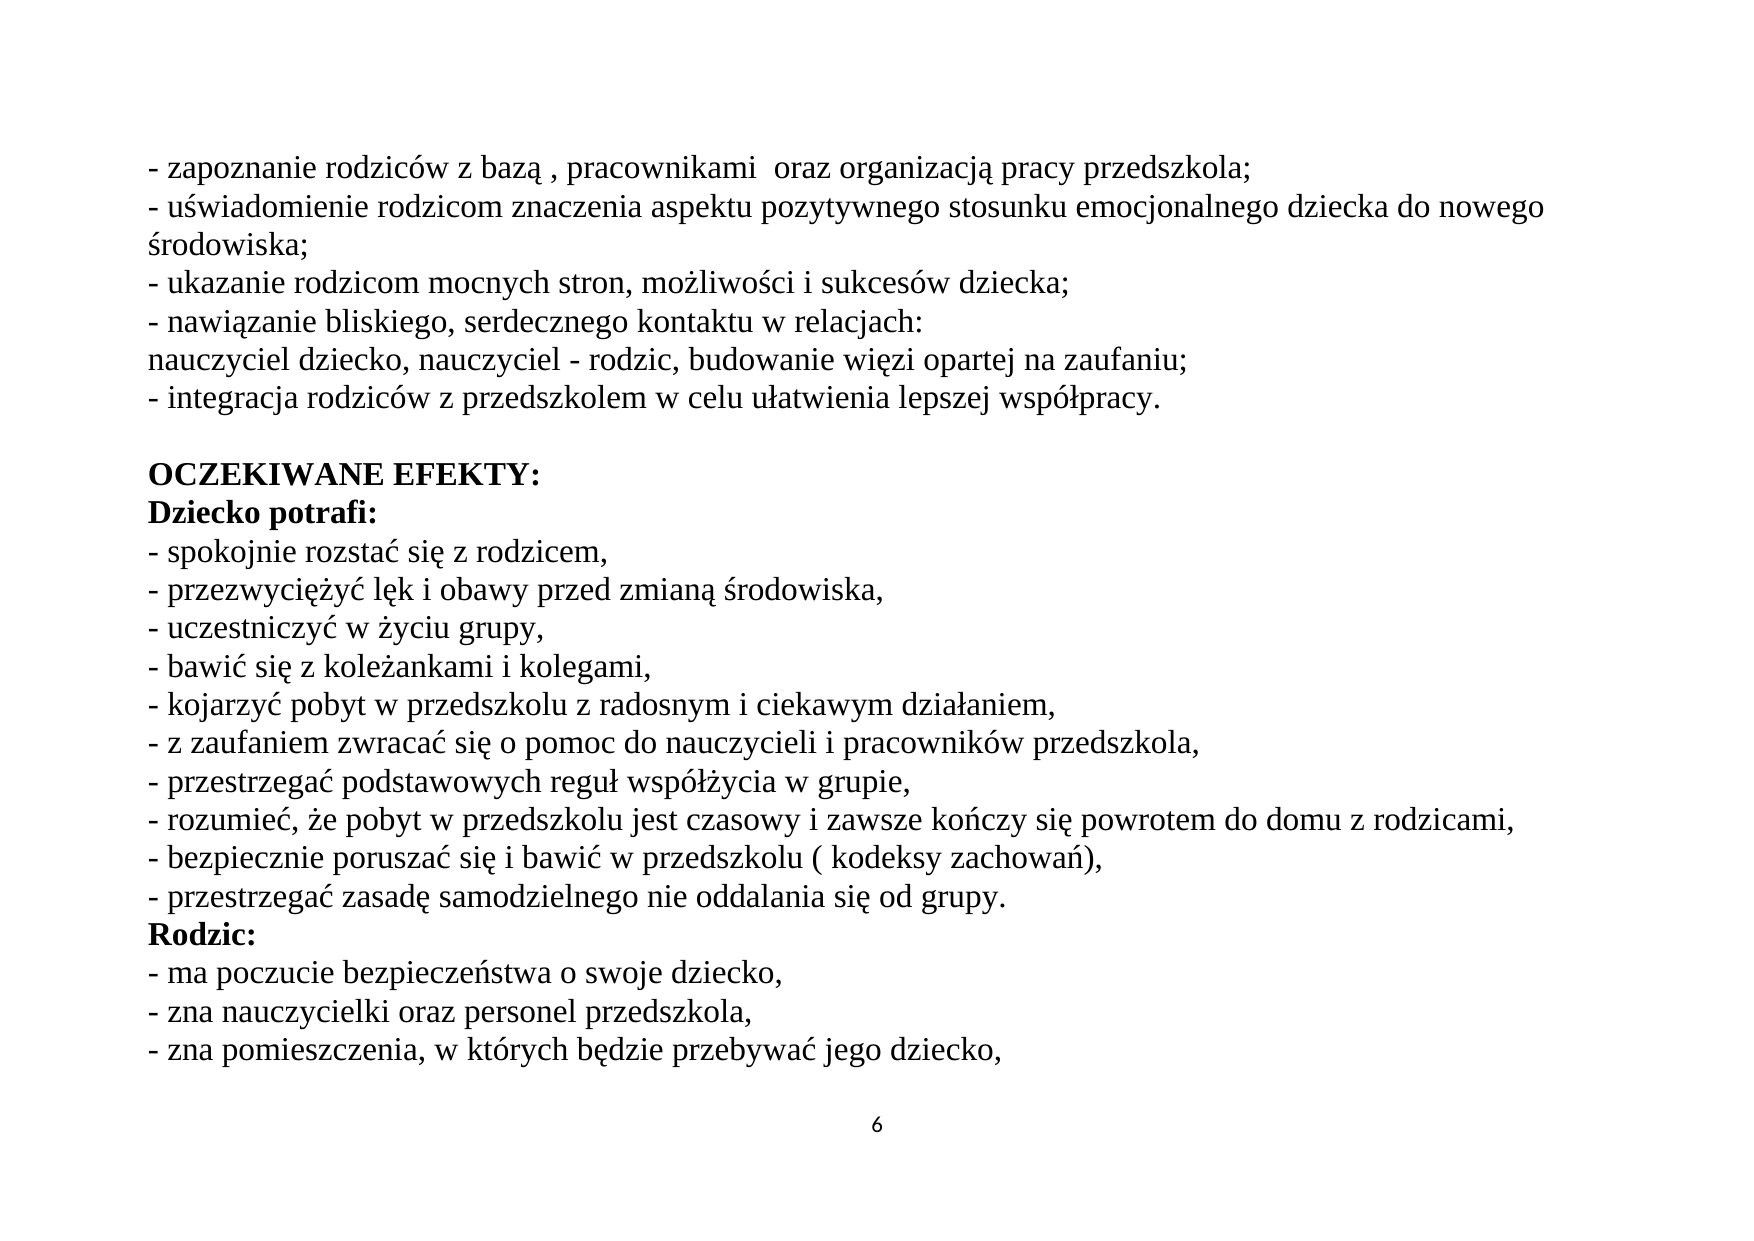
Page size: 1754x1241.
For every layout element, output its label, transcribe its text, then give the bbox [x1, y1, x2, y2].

text - integracja rodziców z przedszkolem w celu ułatwienia lepszej współpracy. [148, 378, 1606, 416]
text - przestrzegać zasadę samodzielnego nie oddalania się od grupy. [148, 876, 1606, 914]
text - ma poczucie bezpieczeństwa o swoje dziecko, [148, 953, 1606, 991]
text - ukazanie rodzicom mocnych stron, możliwości i sukcesów dziecka; [148, 263, 1606, 301]
text - nawiązanie bliskiego, serdecznego kontaktu w relacjach: [148, 301, 1606, 339]
text Dziecko potrafi: [148, 493, 1606, 531]
text Rodzic: [148, 914, 1606, 953]
text - uczestniczyć w życiu grupy, [148, 608, 1606, 646]
text - zapoznanie rodziców z bazą , pracownikami oraz organizacją pracy przedszkola; [148, 148, 1606, 186]
text OCZEKIWANE EFEKTY: [148, 454, 1606, 493]
text - bezpiecznie poruszać się i bawić w przedszkolu ( kodeksy zachowań), [148, 838, 1606, 876]
text - zna pomieszczenia, w których będzie przebywać jego dziecko, [148, 1029, 1606, 1068]
text - zna nauczycielki oraz personel przedszkola, [148, 991, 1606, 1029]
text - rozumieć, że pobyt w przedszkolu jest czasowy i zawsze kończy się powrotem do domu z rodzicami, [148, 799, 1606, 838]
text - spokojnie rozstać się z rodzicem, [148, 531, 1606, 569]
text - kojarzyć pobyt w przedszkolu z radosnym i ciekawym działaniem, [148, 684, 1606, 723]
text - przestrzegać podstawowych reguł współżycia w grupie, [148, 761, 1606, 799]
text - bawić się z koleżankami i kolegami, [148, 646, 1606, 684]
text - z zaufaniem zwracać się o pomoc do nauczycieli i pracowników przedszkola, [148, 723, 1606, 761]
text - przezwyciężyć lęk i obawy przed zmianą środowiska, [148, 569, 1606, 608]
text nauczyciel dziecko, nauczyciel - rodzic, budowanie więzi opartej na zaufaniu; [148, 339, 1606, 378]
text - uświadomienie rodzicom znaczenia aspektu pozytywnego stosunku emocjonalnego dziecka do nowego środowiska; [148, 186, 1606, 263]
